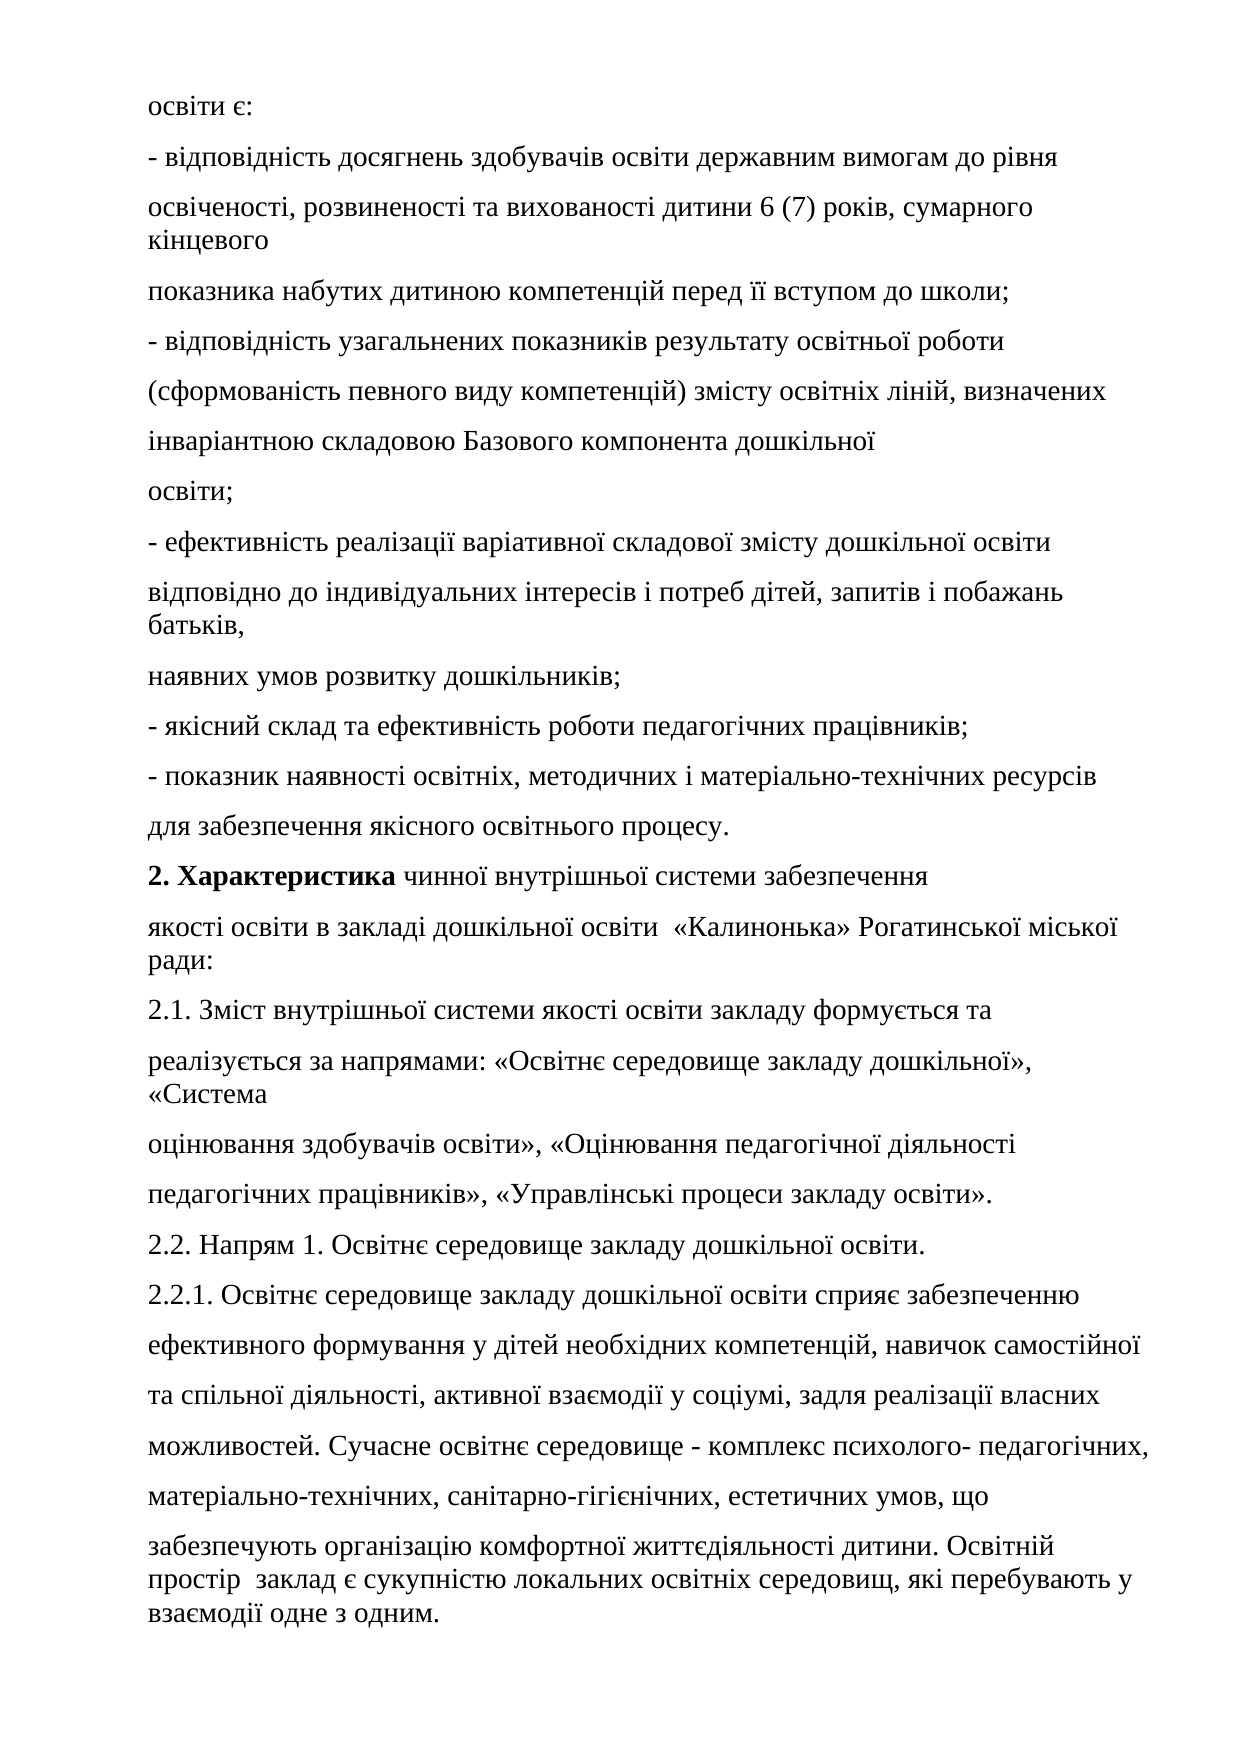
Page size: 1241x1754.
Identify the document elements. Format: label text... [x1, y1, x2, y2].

text ефективного формування у дітей необхідних компетенцій, навичок самостійної [148, 1327, 1152, 1361]
text можливостей. Сучасне освітнє середовище - комплекс психолого- педагогічних, [148, 1428, 1152, 1461]
text оцінювання здобувачів освіти», «Оцінювання педагогічної діяльності [148, 1126, 1152, 1160]
text (сформованість певного виду компетенцій) змісту освітніх ліній, визначених [148, 373, 1152, 407]
text освіти є: [148, 88, 1152, 122]
text 2.1. Зміст внутрішньої системи якості освіти закладу формується та [148, 992, 1152, 1026]
text - показник наявності освітніх, методичних і матеріально-технічних ресурсів [148, 758, 1152, 792]
text - відповідність узагальнених показників результату освітньої роботи [148, 323, 1152, 356]
text 2.2.1. Освітнє середовище закладу дошкільної освіти сприяє забезпеченню [148, 1277, 1152, 1311]
text - ефективність реалізації варіативної складової змісту дошкільної освіти [148, 524, 1152, 557]
text інваріантною складовою Базового компонента дошкільної [148, 423, 1152, 457]
text якості освіти в закладі дошкільної освіти «Калинонька» Рогатинської міської ради: [148, 909, 1152, 976]
text - якісний склад та ефективність роботи педагогічних працівників; [148, 708, 1152, 741]
text реалізується за напрямами: «Освітнє середовище закладу дошкільної», «Система [148, 1043, 1152, 1110]
text освіченості, розвиненості та вихованості дитини 6 (7) років, сумарного кінцевого [148, 189, 1152, 256]
text забезпечують організацію комфортної життєдіяльності дитини. Освітній простір заклад є сукупністю локальних освітніх середовищ, які перебувають у взаємодії одне з одним. [148, 1528, 1152, 1629]
text освіти; [148, 473, 1152, 507]
text педагогічних працівників», «Управлінські процеси закладу освіти». [148, 1177, 1152, 1210]
text наявних умов розвитку дошкільників; [148, 658, 1152, 691]
text матеріально-технічних, санітарно-гігієнічних, естетичних умов, що [148, 1478, 1152, 1511]
text для забезпечення якісного освітнього процесу. [148, 808, 1152, 842]
text та спільної діяльності, активної взаємодії у соціумі, задля реалізації власних [148, 1377, 1152, 1411]
text відповідно до індивідуальних інтересів і потреб дітей, запитів і побажань батьків, [148, 574, 1152, 641]
text показника набутих дитиною компетенцій перед її вступом до школи; [148, 273, 1152, 306]
text - відповідність досягнень здобувачів освіти державним вимогам до рівня [148, 139, 1152, 172]
text 2.2. Напрям 1. Освітнє середовище закладу дошкільної освіти. [148, 1227, 1152, 1260]
text 2. Характеристика чинної внутрішньої системи забезпечення [148, 858, 1152, 892]
